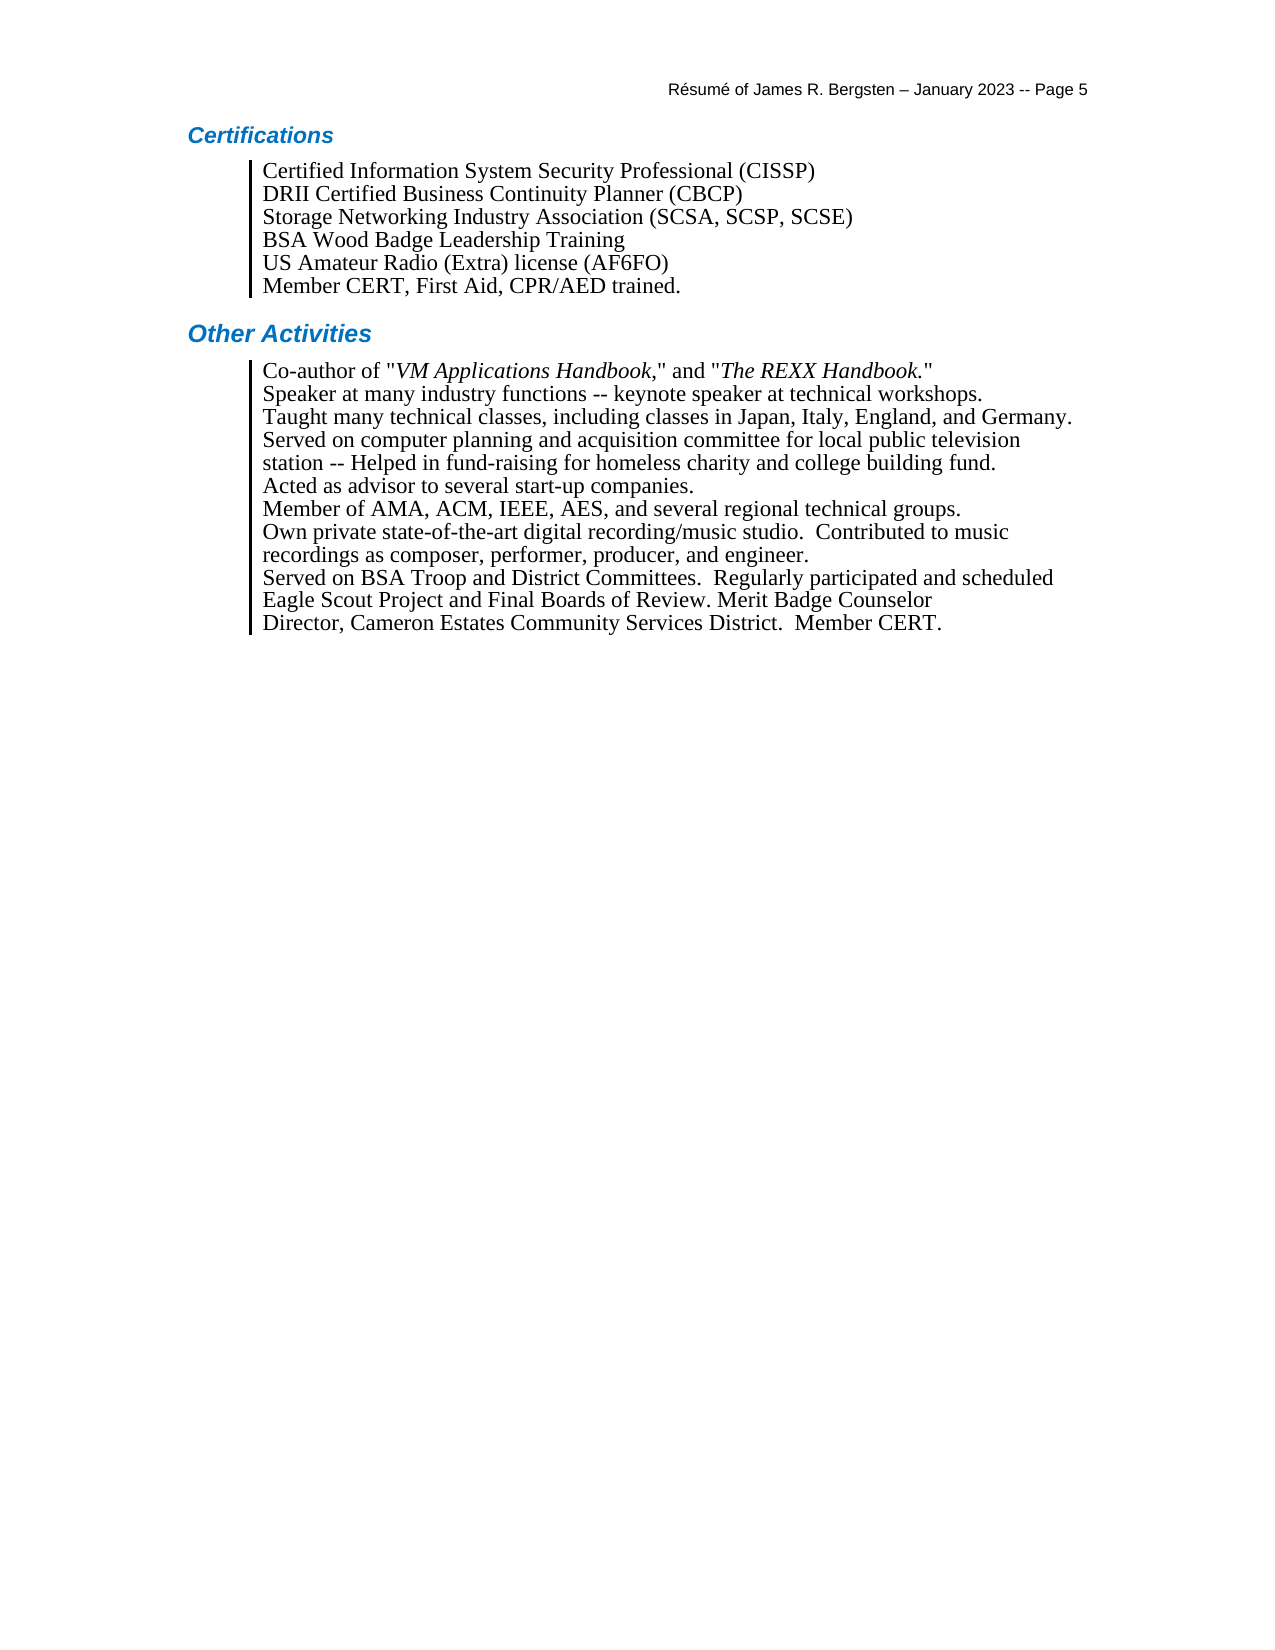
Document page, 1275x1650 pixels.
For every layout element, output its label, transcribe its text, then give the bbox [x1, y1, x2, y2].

text Certified Information System Security Professional (CISSP) DRII Certified Business Continuity Planner (CBCP) Storage Networking Industry Association (SCSA, SCSP, SCSE) BSA Wood Badge Leadership Training [252, 160, 1087, 252]
text Served on computer planning and acquisition committee for local public television station -- Helped in fund-raising for homeless charity and college building fund. Acted as advisor to several start-up companies. Member of AMA, ACM, IEEE, AES, and several regional technical groups. Own private state-of-the-art digital recording/music studio. Contributed to music recordings as composer, performer, producer, and engineer. Served on BSA Troop and District Committees. Regularly participated and scheduled Eagle Scout Project and Final Boards of Review. Merit Badge Counselor [252, 429, 1087, 612]
text Speaker at many industry functions -- keynote speaker at technical workshops. [252, 383, 1087, 406]
text Other Activities [187, 298, 1087, 348]
text Member CERT, First Aid, CPR/AED trained. [252, 275, 1087, 298]
text Certifications [187, 125, 1087, 148]
text Co-author of "VM Applications Handbook," and "The REXX Handbook." [252, 360, 1087, 383]
text Taught many technical classes, including classes in Japan, Italy, England, and Germany. [252, 406, 1087, 429]
text Director, Cameron Estates Community Services District. Member CERT. [252, 612, 1087, 635]
text US Amateur Radio (Extra) license (AF6FO) [252, 252, 1087, 275]
